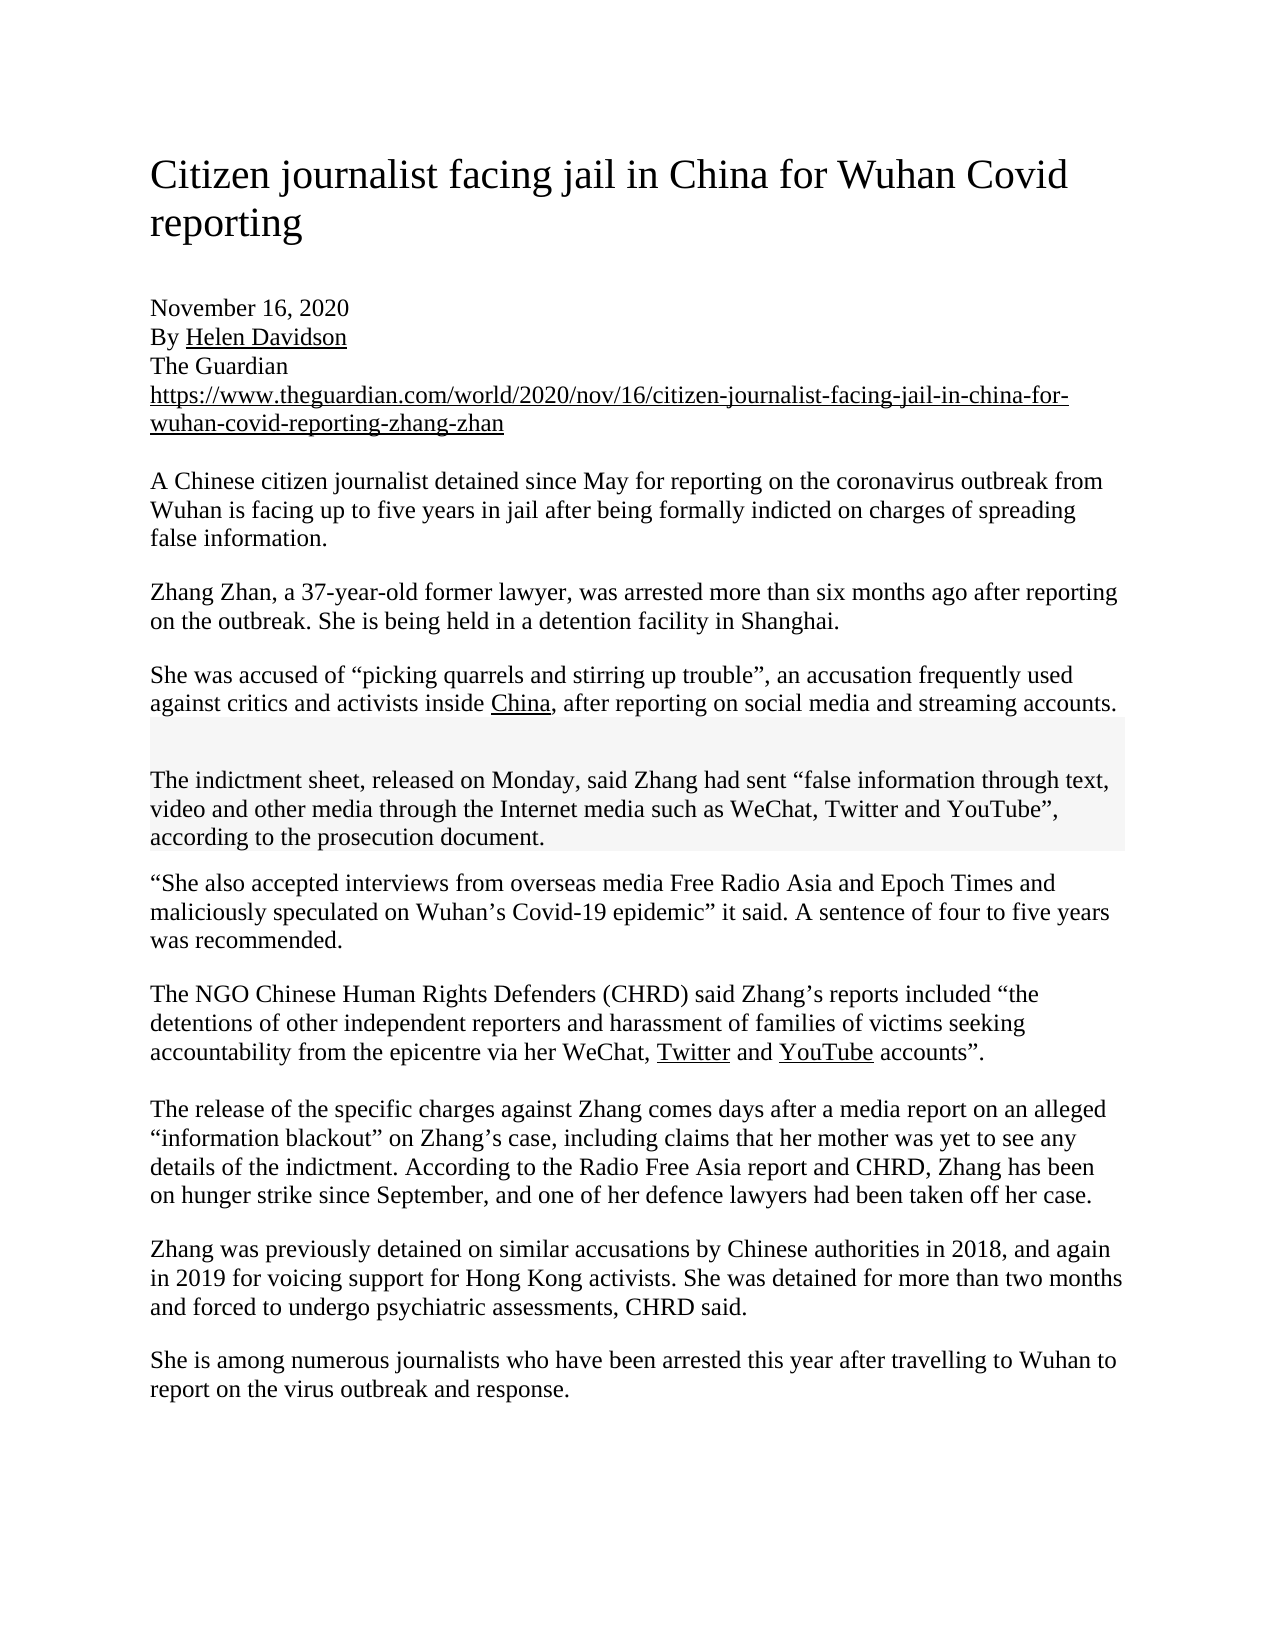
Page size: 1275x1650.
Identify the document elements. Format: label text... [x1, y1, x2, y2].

text The Guardian [150, 351, 1125, 380]
text She is among numerous journalists who have been arrested this year after travelling to Wuhan to report on the virus outbreak and response. [150, 1345, 1125, 1403]
text The release of the specific charges against Zhang comes days after a media report on an alleged “information blackout” on Zhang’s case, including claims that her mother was yet to see any details of the indictment. According to the Radio Free Asia report and CHRD, Zhang has been on hunger strike since September, and one of her defence lawyers had been taken off her case. [150, 1094, 1125, 1209]
text Citizen journalist facing jail in China for Wuhan Covid reporting [150, 150, 1125, 246]
text The NGO Chinese Human Rights Defenders (CHRD) said Zhang’s reports included “the detentions of other independent reporters and harassment of families of victims seeking accountability from the epicentre via her WeChat, Twitter and YouTube accounts”. [150, 979, 1125, 1065]
text https://www.theguardian.com/world/2020/nov/16/citizen-journalist-facing-jail-in-china-for-wuhan-covid-reporting-zhang-zhan [150, 380, 1125, 437]
text By Helen Davidson [150, 322, 1125, 351]
text Zhang was previously detained on similar accusations by Chinese authorities in 2018, and again in 2019 for voicing support for Hong Kong activists. She was detained for more than two months and forced to undergo psychiatric assessments, CHRD said. [150, 1234, 1125, 1320]
text Zhang Zhan, a 37-year-old former lawyer, was arrested more than six months ago after reporting on the outbreak. She is being held in a detention facility in Shanghai. [150, 577, 1125, 635]
text November 16, 2020 [150, 293, 1125, 322]
text The indictment sheet, released on Monday, said Zhang had sent “false information through text, video and other media through the Internet media such as WeChat, Twitter and YouTube”, according to the prosecution document. [150, 765, 1125, 851]
text A Chinese citizen journalist detained since May for reporting on the coronavirus outbreak from Wuhan is facing up to five years in jail after being formally indicted on charges of spreading false information. [150, 466, 1125, 552]
text She was accused of “picking quarrels and stirring up trouble”, an accusation frequently used against critics and activists inside China, after reporting on social media and streaming accounts. [150, 660, 1125, 717]
text “She also accepted interviews from overseas media Free Radio Asia and Epoch Times and maliciously speculated on Wuhan’s Covid-19 epidemic” it said. A sentence of four to five years was recommended. [150, 868, 1125, 954]
